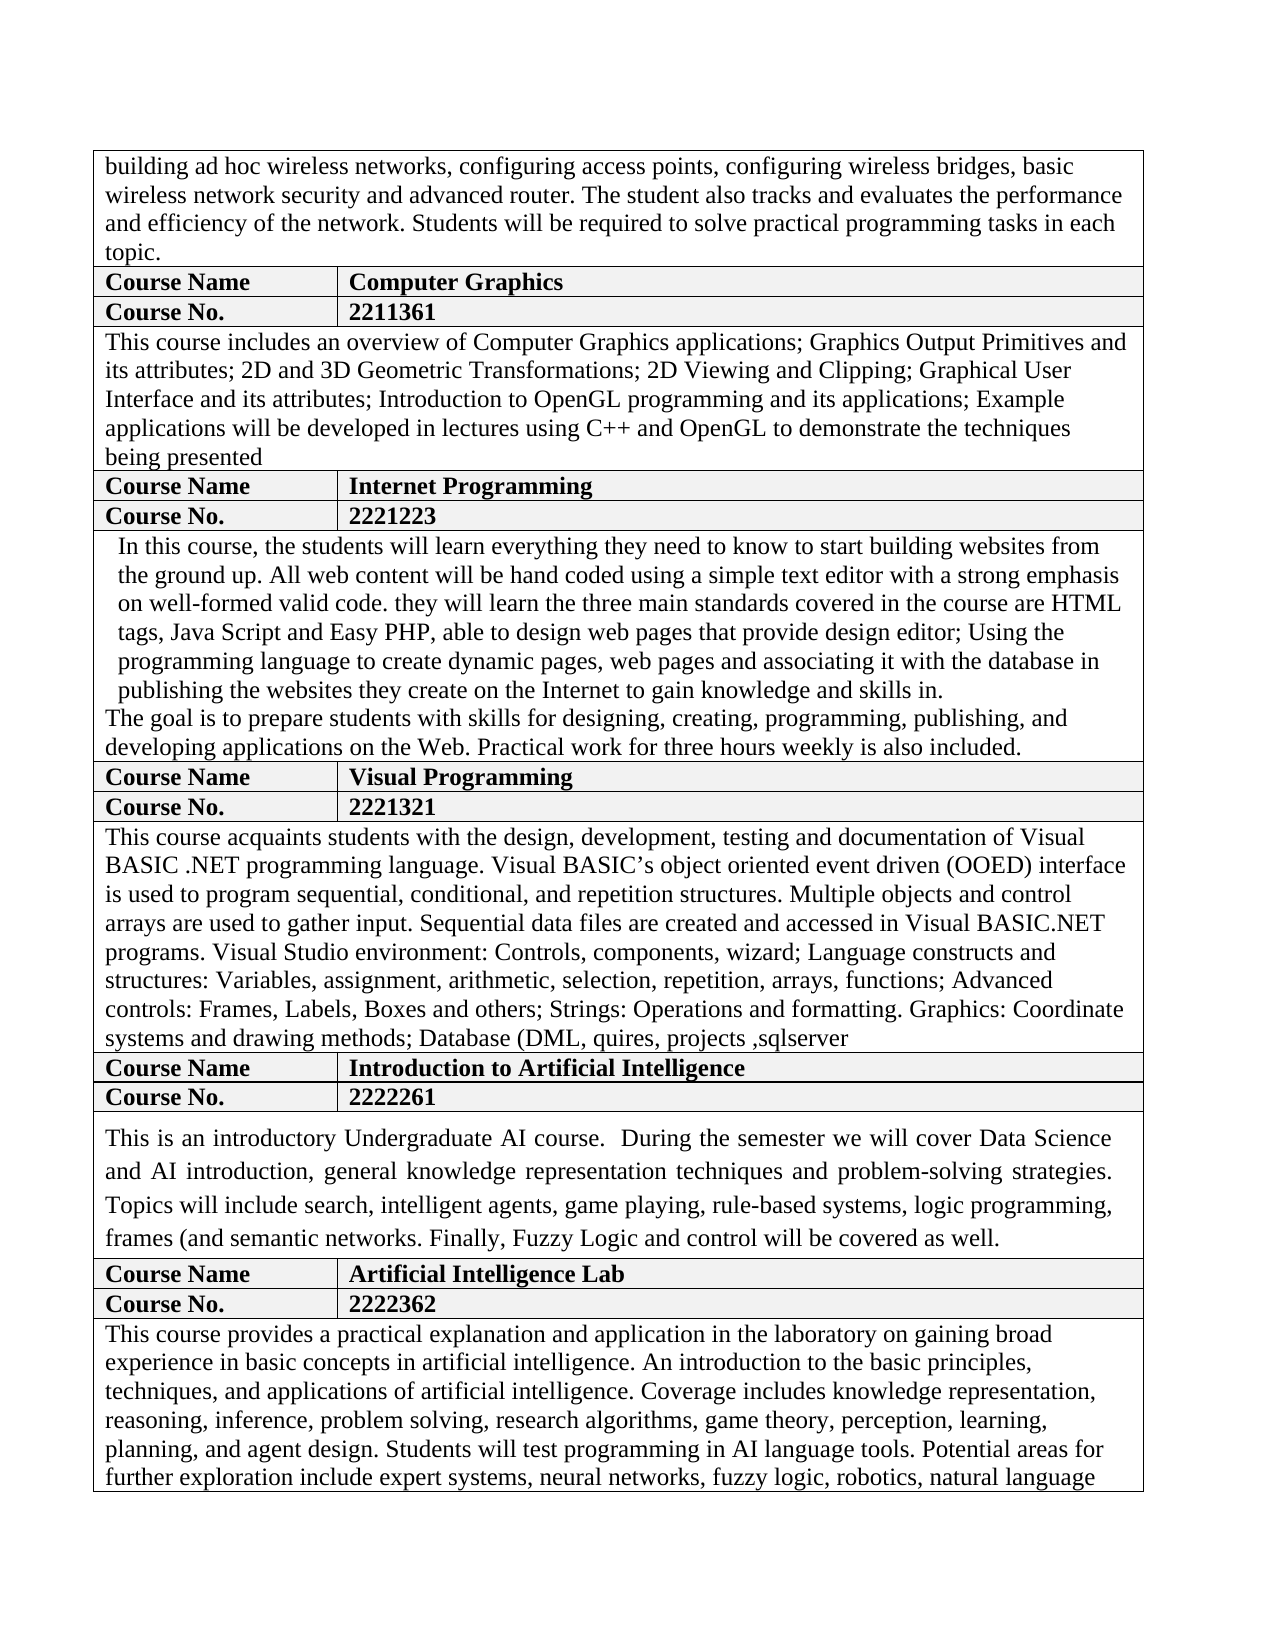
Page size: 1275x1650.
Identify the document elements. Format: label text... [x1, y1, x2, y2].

table_cell Course No. [94, 792, 337, 821]
table_cell In this course, the students will learn everything they need to know to start building websites from the ground up. All web content will be hand coded using a simple text editor with a strong emphasis on well-formed valid code. they will learn the three main standards covered in the course are HTML tags, Java Script and Easy PHP, able to design web pages that provide design editor; Using the programming language to create dynamic pages, web pages and associating it with the database in publishing the websites they create on the Internet to gain knowledge and skills in. The goal is to prepare students with skills for designing, creating, programming, publishing, and developing applications on the Web. Practical work for three hours weekly is also included. [94, 531, 1143, 761]
table_cell This course includes an overview of Computer Graphics applications; Graphics Output Primitives and its attributes; 2D and 3D Geometric Transformations; 2D Viewing and Clipping; Graphical User Interface and its attributes; Introduction to OpenGL programming and its applications; Example applications will be developed in lectures using C++ and OpenGL to demonstrate the techniques being presented [94, 327, 1143, 470]
table_cell Course No. [94, 1289, 337, 1318]
table_cell Course Name [94, 1259, 337, 1288]
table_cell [94, 151, 1143, 266]
table_cell Internet Programming [338, 471, 1143, 500]
table_cell 2222362 [338, 1289, 1143, 1318]
table_cell Visual Programming [338, 762, 1143, 791]
table_cell Computer Graphics [338, 267, 1143, 296]
table_cell Course Name [94, 762, 337, 791]
table_cell Course Name [94, 1053, 337, 1081]
table_cell This is an introductory Undergraduate AI course. During the semester we will cover Data Science and AI introduction, general knowledge representation techniques and problem-solving strategies. Topics will include search, intelligent agents, game playing, rule-based systems, logic programming, frames (and semantic networks. Finally, Fuzzy Logic and control will be covered as well. [94, 1112, 1143, 1258]
table_cell 2221223 [338, 501, 1143, 530]
table_cell Course Name [94, 471, 337, 500]
table_cell Course No. [94, 501, 337, 530]
table_cell Introduction to Artificial Intelligence [338, 1053, 1143, 1081]
table_cell Course No. [94, 297, 337, 326]
table_cell This course acquaints students with the design, development, testing and documentation of Visual BASIC .NET programming language. Visual BASIC’s object oriented event driven (OOED) interface is used to program sequential, conditional, and repetition structures. Multiple objects and control arrays are used to gather input. Sequential data files are created and accessed in Visual BASIC.NET programs. Visual Studio environment: Controls, components, wizard; Language constructs and structures: Variables, assignment, arithmetic, selection, repetition, arrays, functions; Advanced controls: Frames, Labels, Boxes and others; Strings: Operations and formatting. Graphics: Coordinate systems and drawing methods; Database (DML, quires, projects ,sqlserver [94, 822, 1143, 1052]
table_cell Course No. [94, 1083, 337, 1111]
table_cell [94, 1319, 1143, 1491]
table_cell Course Name [94, 267, 337, 296]
table_cell Artificial Intelligence Lab [338, 1259, 1143, 1288]
table_cell 2221321 [338, 792, 1143, 821]
table_cell 2222261 [338, 1083, 1143, 1111]
table_cell 2211361 [338, 297, 1143, 326]
